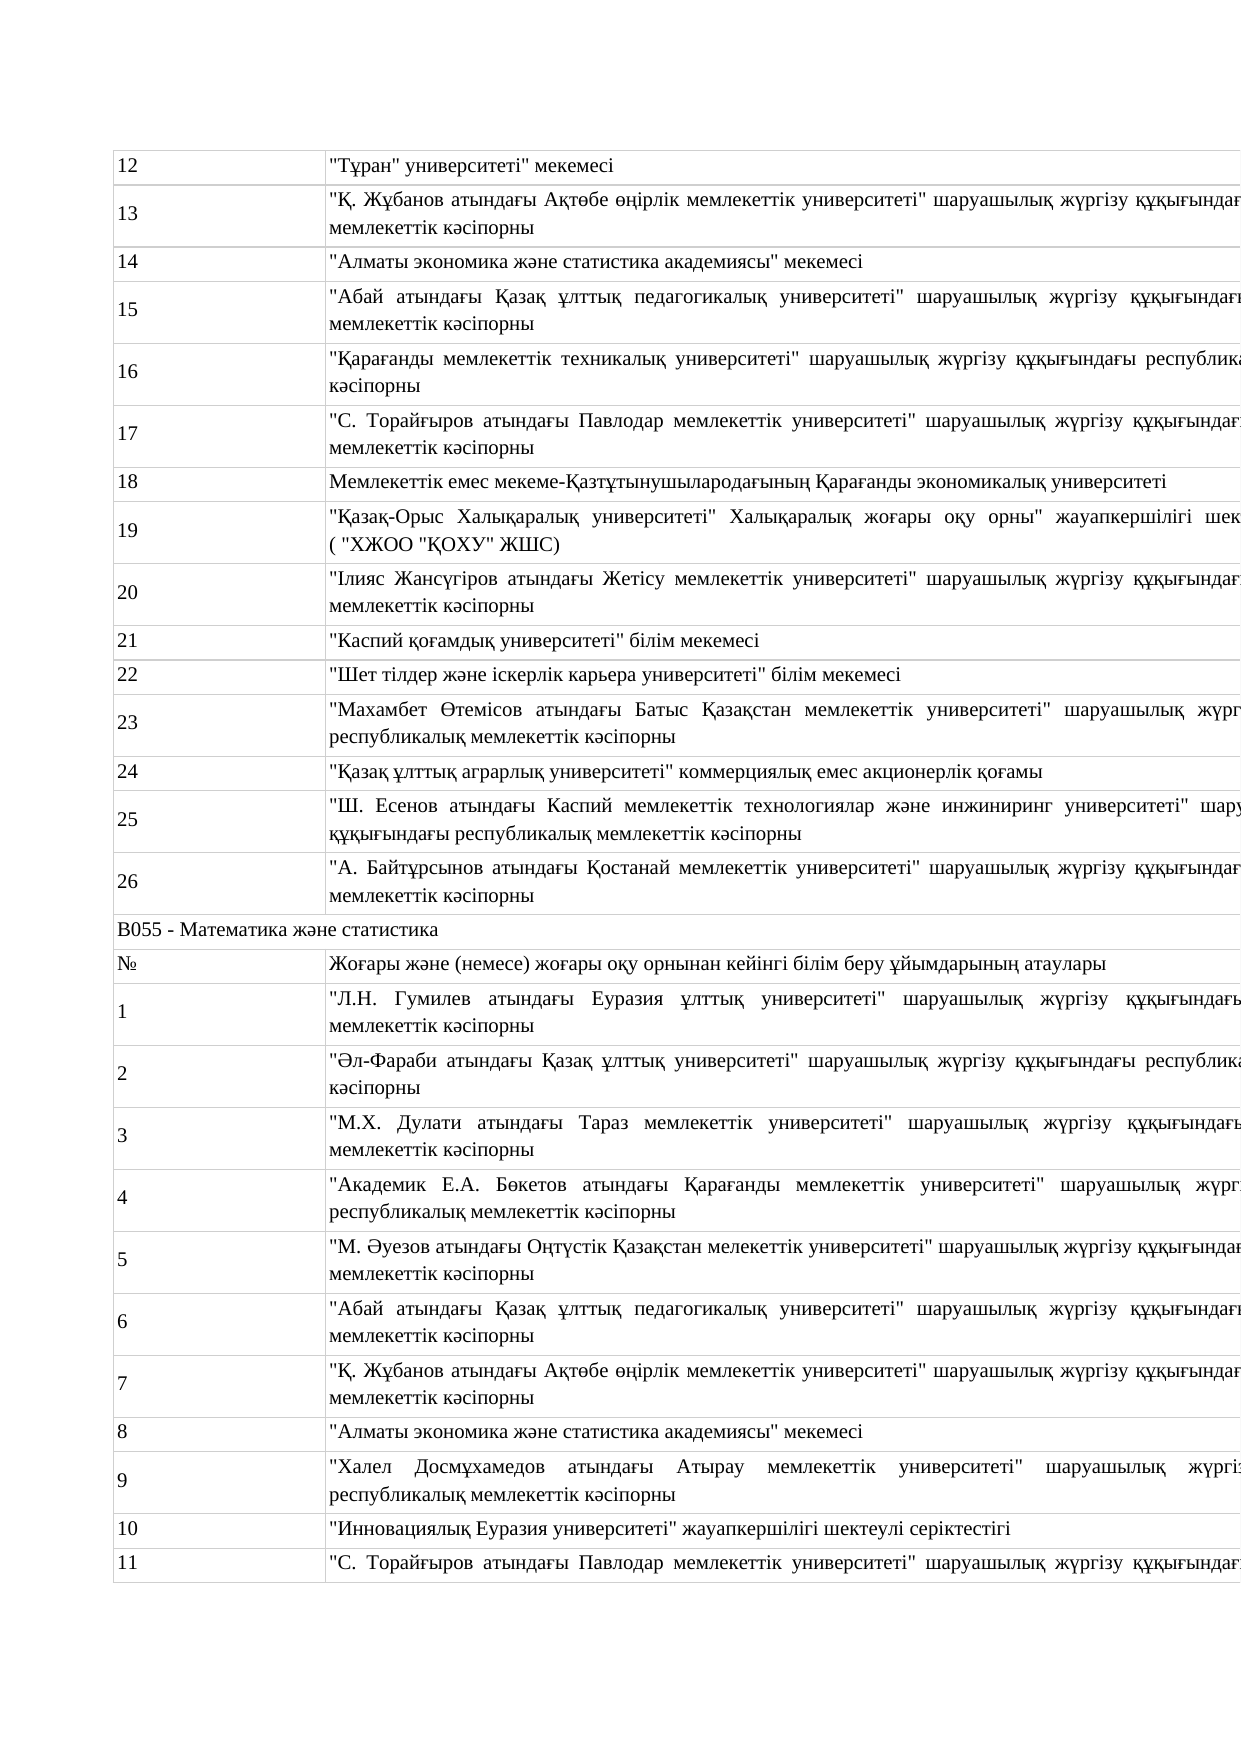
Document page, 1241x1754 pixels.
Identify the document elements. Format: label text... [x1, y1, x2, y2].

table_cell 10 [114, 1514, 325, 1547]
table_cell "Халел Досмұхамедов атындағы Атырау мемлекеттік университеті" шаруашылық жүргізу құқығындағы республикалық мемлекеттік кәсіпорны [326, 1452, 1240, 1513]
table_cell В055 - Математика және статистика [114, 915, 1240, 948]
table_cell "Қарағанды мемлекеттік техникалық университеті" шаруашылық жүргізу құқығындағы республикалық мемлекеттік кәсіпорны [326, 344, 1240, 405]
table_cell "Ілияс Жансүгіров атындағы Жетісу мемлекеттік университеті" шаруашылық жүргізу құқығындағы республикалық мемлекеттік кәсіпорны [326, 564, 1240, 625]
table_cell 11 [114, 1549, 325, 1582]
table_cell "Л.Н. Гумилев атындағы Еуразия ұлттық университеті" шаруашылық жүргізу құқығындағы республикалық мемлекеттік кәсіпорны [326, 984, 1240, 1045]
table_cell 25 [114, 791, 325, 852]
table_cell 4 [114, 1170, 325, 1231]
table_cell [326, 1549, 1240, 1582]
table_cell Жоғары және (немесе) жоғары оқу орнынан кейінгі білім беру ұйымдарының атаулары [326, 950, 1240, 983]
table_cell "М.Х. Дулати атындағы Тараз мемлекеттік университеті" шаруашылық жүргізу құқығындағы республикалық мемлекеттік кәсіпорны [326, 1108, 1240, 1169]
table_cell "Қ. Жұбанов атындағы Ақтөбе өңірлік мемлекеттік университеті" шаруашылық жүргізу құқығындағы республикалық мемлекеттік кәсіпорны [326, 1356, 1240, 1417]
table_cell "Әл-Фараби атындағы Қазақ ұлттық университеті" шаруашылық жүргізу құқығындағы республикалық мемлекеттік кәсіпорны [326, 1046, 1240, 1107]
table_cell 16 [114, 344, 325, 405]
table_cell "Қ. Жұбанов атындағы Ақтөбе өңірлік мемлекеттік университеті" шаруашылық жүргізу құқығындағы республикалық мемлекеттік кәсіпорны [326, 186, 1240, 246]
table_cell "Инновациялық Еуразия университеті" жауапкершілігі шектеулі серіктестігі [326, 1514, 1240, 1547]
table_cell 12 [114, 151, 325, 184]
table_cell 15 [114, 282, 325, 343]
table_cell 20 [114, 564, 325, 625]
table_cell Мемлекеттік емес мекеме-Қазтұтынушылародағының Қарағанды экономикалық университеті [326, 468, 1240, 501]
table_cell 18 [114, 468, 325, 501]
table_cell "М. Әуезов атындағы Оңтүстік Қазақстан мелекеттік университеті" шаруашылық жүргізу құқығындағы республикалық мемлекеттік кәсіпорны [326, 1232, 1240, 1293]
table_cell 1 [114, 984, 325, 1045]
table_cell 5 [114, 1232, 325, 1293]
table_cell 13 [114, 186, 325, 246]
table_cell 26 [114, 853, 325, 914]
table_cell "Каспий қоғамдық университеті" білім мекемесі [326, 626, 1240, 659]
table_cell 6 [114, 1294, 325, 1355]
table_cell "Абай атындағы Қазақ ұлттық педагогикалық университеті" шаруашылық жүргізу құқығындағы республикалық мемлекеттік кәсіпорны [326, 1294, 1240, 1355]
table_cell 9 [114, 1452, 325, 1513]
table_cell 24 [114, 757, 325, 790]
table_cell 22 [114, 661, 325, 694]
table_cell "Алматы экономика және статистика академиясы" мекемесі [326, 1418, 1240, 1451]
table_cell "Абай атындағы Қазақ ұлттық педагогикалық университеті" шаруашылық жүргізу құқығындағы республикалық мемлекеттік кәсіпорны [326, 282, 1240, 343]
table_cell 23 [114, 695, 325, 756]
table_cell "Қазақ-Орыс Халықаралық университеті" Халықаралық жоғары оқу орны" жауапкершілігі шектеулі серіктестігі ( "ХЖОО "ҚОХУ" ЖШС) [326, 502, 1240, 563]
table_cell 2 [114, 1046, 325, 1107]
table_cell 17 [114, 406, 325, 467]
table_cell "Тұран" университеті" мекемесі [326, 151, 1240, 184]
table_cell "А. Байтұрсынов атындағы Қостанай мемлекеттік университеті" шаруашылық жүргізу құқығындағы республикалық мемлекеттік кәсіпорны [326, 853, 1240, 914]
table_cell "Алматы экономика және статистика академиясы" мекемесі [326, 248, 1240, 281]
table_cell "С. Торайғыров атындағы Павлодар мемлекеттік университеті" шаруашылық жүргізу құқығындағы республикалық мемлекеттік кәсіпорны [326, 406, 1240, 467]
table_cell 3 [114, 1108, 325, 1169]
table_cell "Академик Е.А. Бөкетов атындағы Қарағанды мемлекеттік университеті" шаруашылық жүргізу құқығындағы республикалық мемлекеттік кәсіпорны [326, 1170, 1240, 1231]
table_cell "Махамбет Өтемісов атындағы Батыс Қазақстан мемлекеттік университеті" шаруашылық жүргізу құқығындағы республикалық мемлекеттік кәсіпорны [326, 695, 1240, 756]
table_cell 21 [114, 626, 325, 659]
table_cell № [114, 950, 325, 983]
table_cell 7 [114, 1356, 325, 1417]
table_cell 8 [114, 1418, 325, 1451]
table_cell 14 [114, 248, 325, 281]
table_cell "Ш. Есенов атындағы Каспий мемлекеттік технологиялар және инжиниринг университеті" шаруашылық жүргізу құқығындағы республикалық мемлекеттік кәсіпорны [326, 791, 1240, 852]
table_cell "Қазақ ұлттық аграрлық университеті" коммерциялық емес акционерлік қоғамы [326, 757, 1240, 790]
table_cell "Шет тілдер және іскерлік карьера университеті" білім мекемесі [326, 661, 1240, 694]
table_cell 19 [114, 502, 325, 563]
